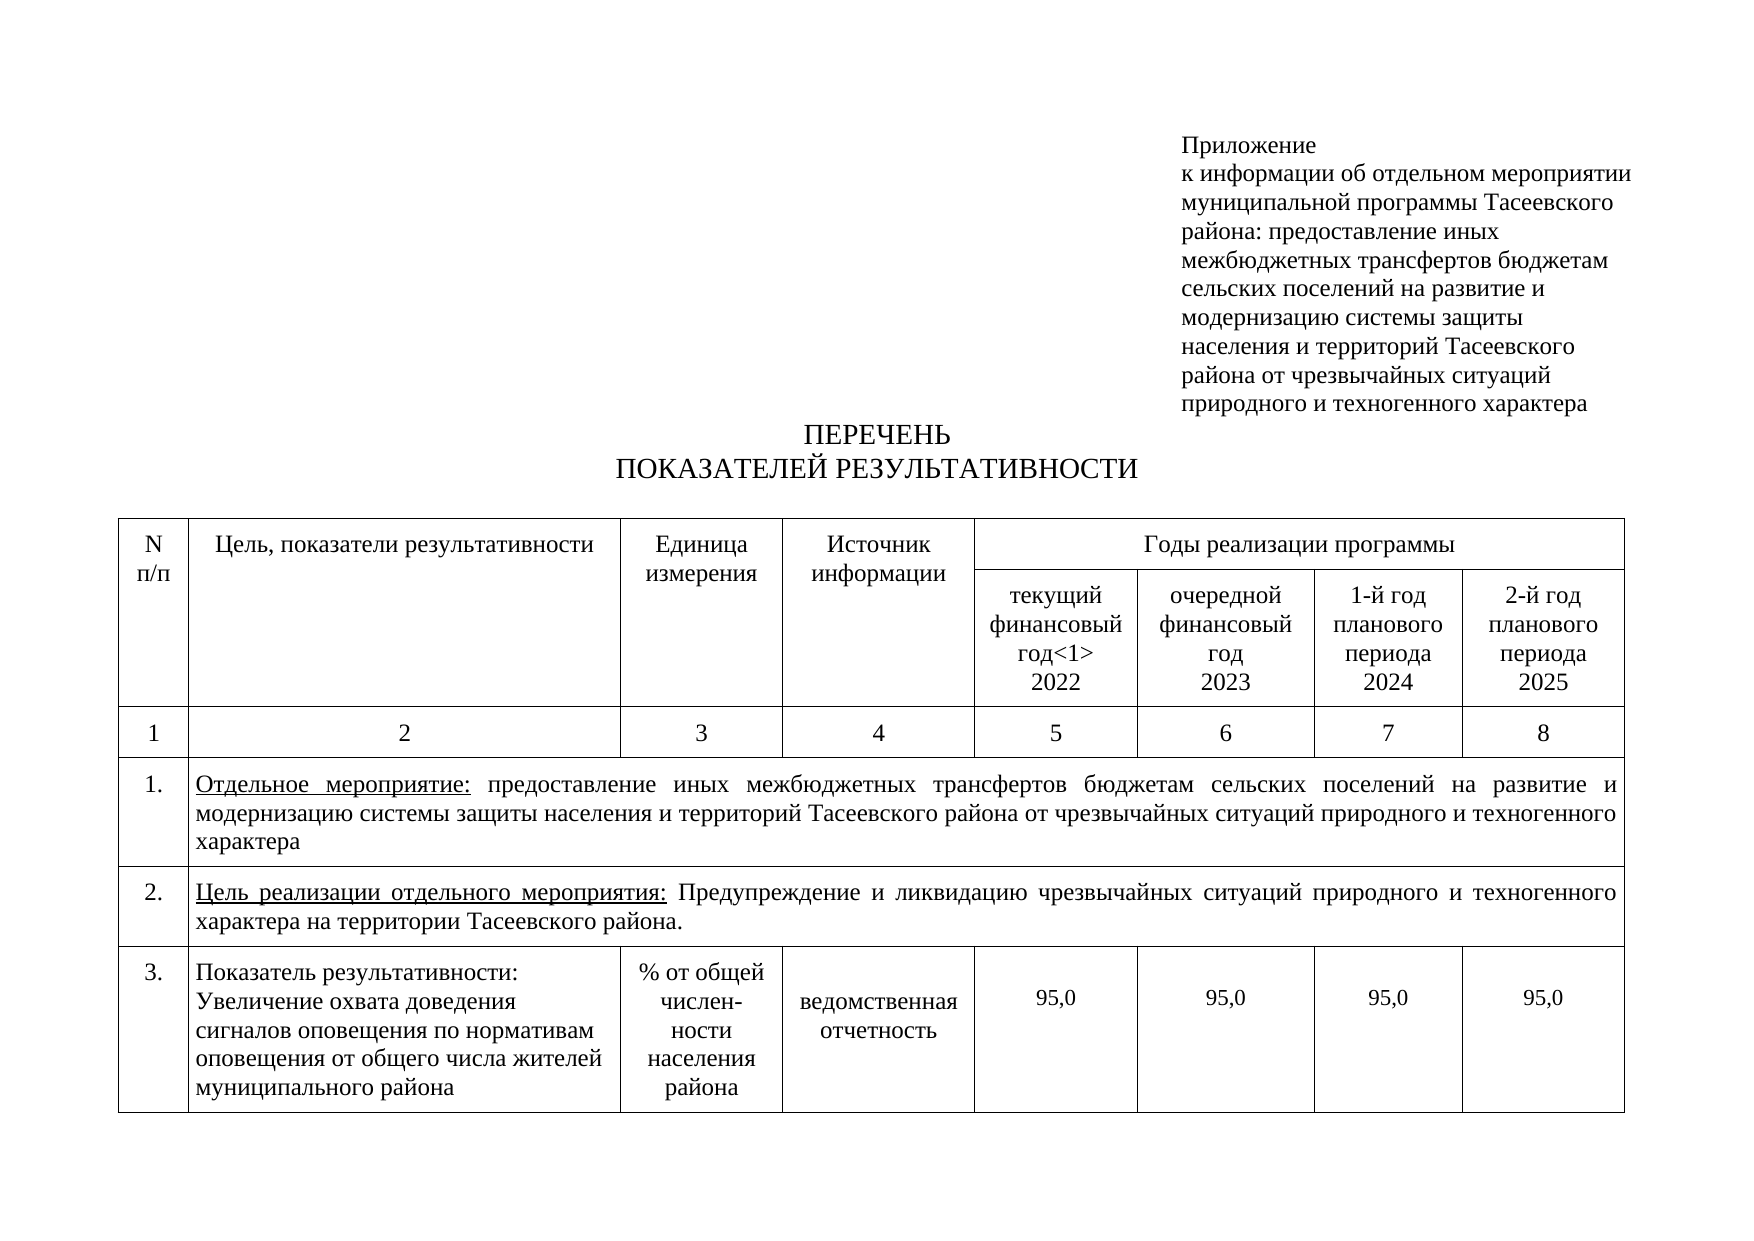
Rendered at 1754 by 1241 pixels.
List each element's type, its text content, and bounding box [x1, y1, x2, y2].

table_cell 3. [119, 947, 188, 1112]
table_header Источник информации [783, 519, 974, 706]
table_cell 5 [975, 707, 1137, 757]
table_cell 1. [119, 758, 188, 866]
table_cell ведомственная отчетность [783, 947, 974, 1112]
table_cell 7 [1315, 707, 1462, 757]
table_cell текущий финансовый год<1> 2022 [975, 570, 1137, 706]
table_cell 2 [189, 707, 620, 757]
table_cell очередной финансовый год 2023 [1138, 570, 1314, 706]
table_cell 3 [621, 707, 782, 757]
table_header N п/п [119, 519, 188, 706]
table_cell 1-й год планового периода 2024 [1315, 570, 1462, 706]
table_cell Отдельное мероприятие: предоставление иных межбюджетных трансфертов бюджетам сельских поселений на развитие и модернизацию системы защиты населения и территорий Тасеевского района от чрезвычайных ситуаций природного и техногенного характера [189, 758, 1624, 866]
table_cell 6 [1138, 707, 1314, 757]
table_cell 95,0 [1138, 947, 1314, 1112]
table_cell 95,0 [975, 947, 1137, 1112]
table_header Единица измерения [621, 519, 782, 706]
table_cell Цель реализации отдельного мероприятия: Предупреждение и ликвидацию чрезвычайных ситуаций природного и техногенного характера на территории Тасеевского района. [189, 867, 1624, 946]
text к информации об отдельном мероприятии муниципальной программы Тасеевского района: предоставление иных межбюджетных трансфертов бюджетам сельских поселений на развитие и модернизацию системы защиты населения и территорий Тасеевского района от чрезвычайных ситуаций природного и техногенного характера [1181, 158, 1636, 417]
table_cell 1 [119, 707, 188, 757]
table_cell 95,0 [1315, 947, 1462, 1112]
table_header Годы реализации программы [975, 519, 1624, 569]
table_cell % от общей числен- ности населения района [621, 947, 782, 1112]
table_header Цель, показатели результативности [189, 519, 620, 706]
table_cell 2-й год планового периода 2025 [1463, 570, 1624, 706]
table_cell 4 [783, 707, 974, 757]
table_cell Показатель результативности: Увеличение охвата доведения сигналов оповещения по нормативам оповещения от общего числа жителей муниципального района [189, 947, 620, 1112]
text ПОКАЗАТЕЛЕЙ РЕЗУЛЬТАТИВНОСТИ [118, 451, 1636, 484]
table_cell 95,0 [1463, 947, 1624, 1112]
text ПЕРЕЧЕНЬ [118, 417, 1636, 451]
table_cell 2. [119, 867, 188, 946]
text Приложение [1181, 130, 1636, 158]
table_cell 8 [1463, 707, 1624, 757]
